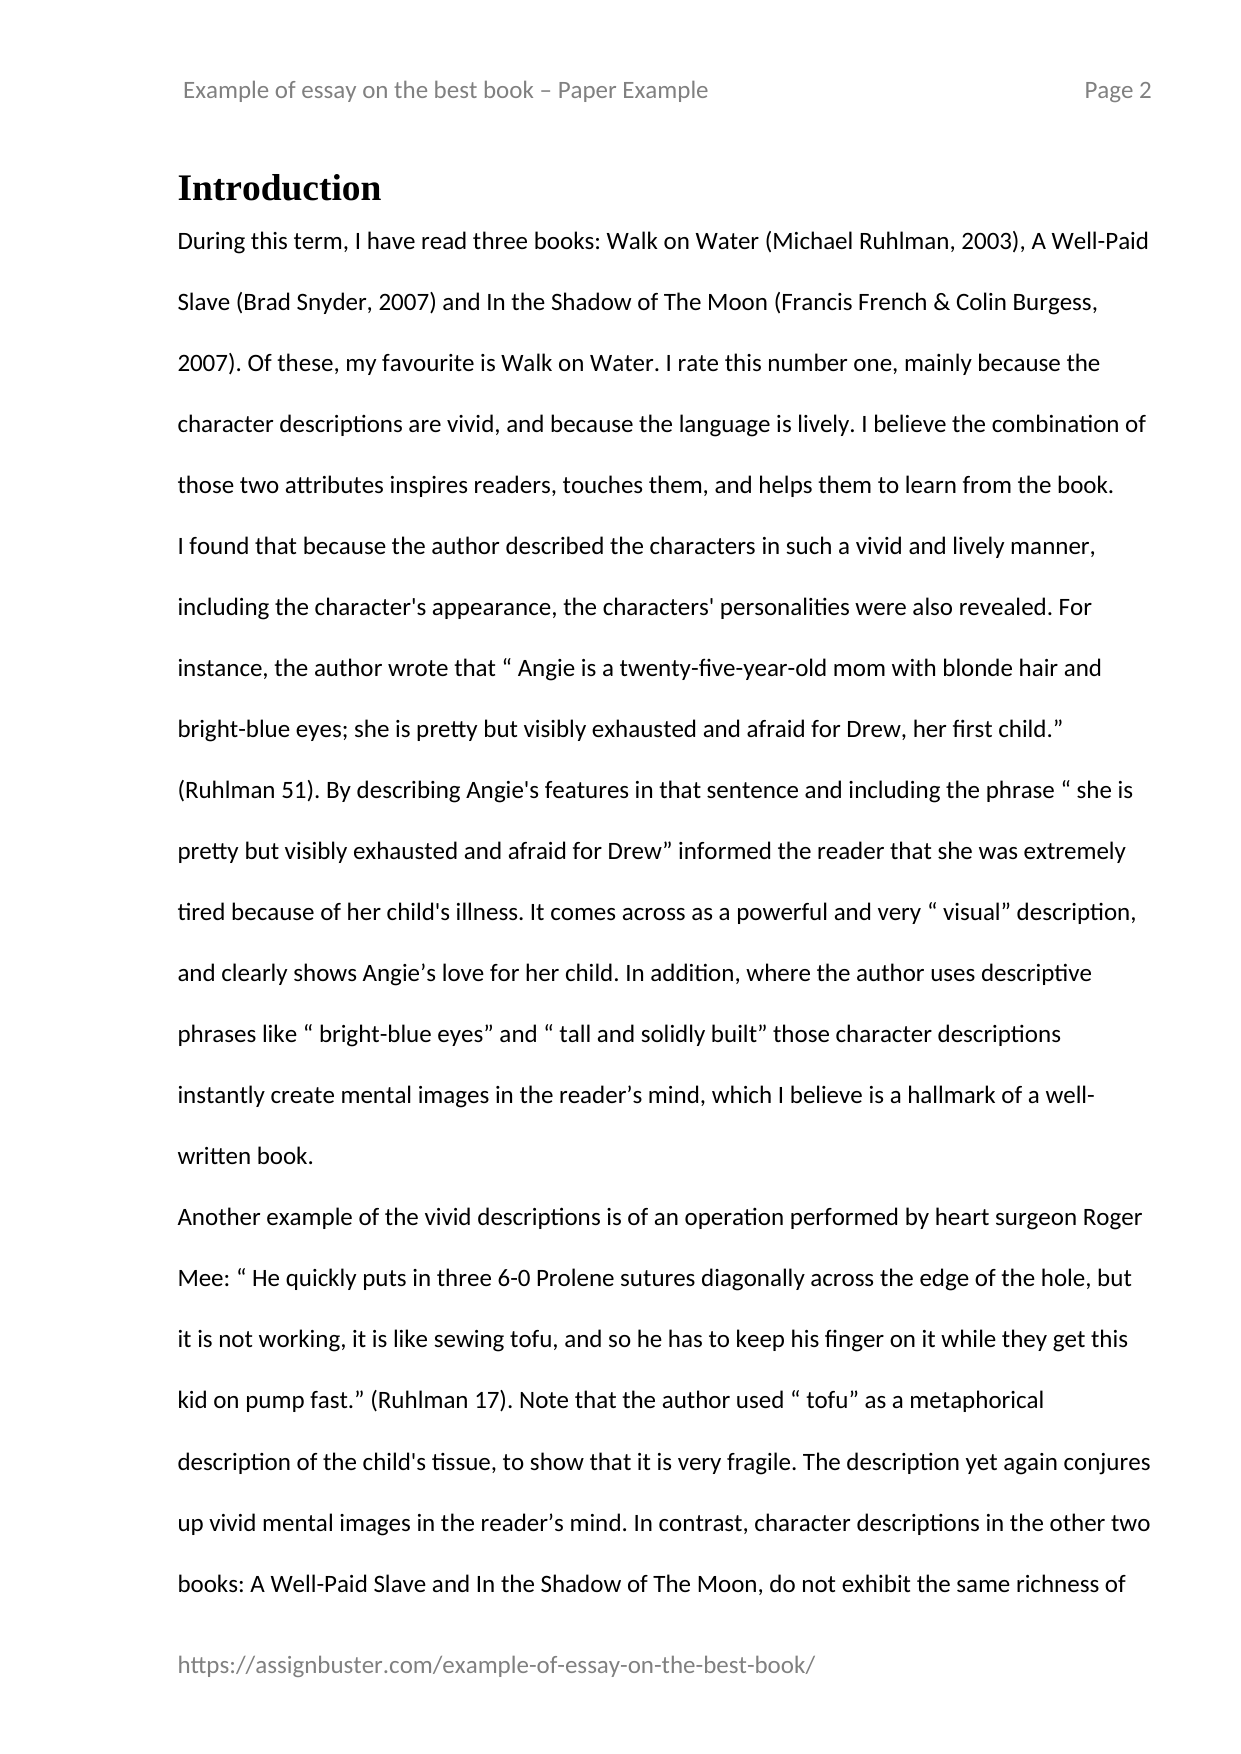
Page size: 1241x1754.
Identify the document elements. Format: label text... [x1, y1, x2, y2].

subtitle Introduction [177, 166, 1152, 209]
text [177, 225, 1152, 1598]
